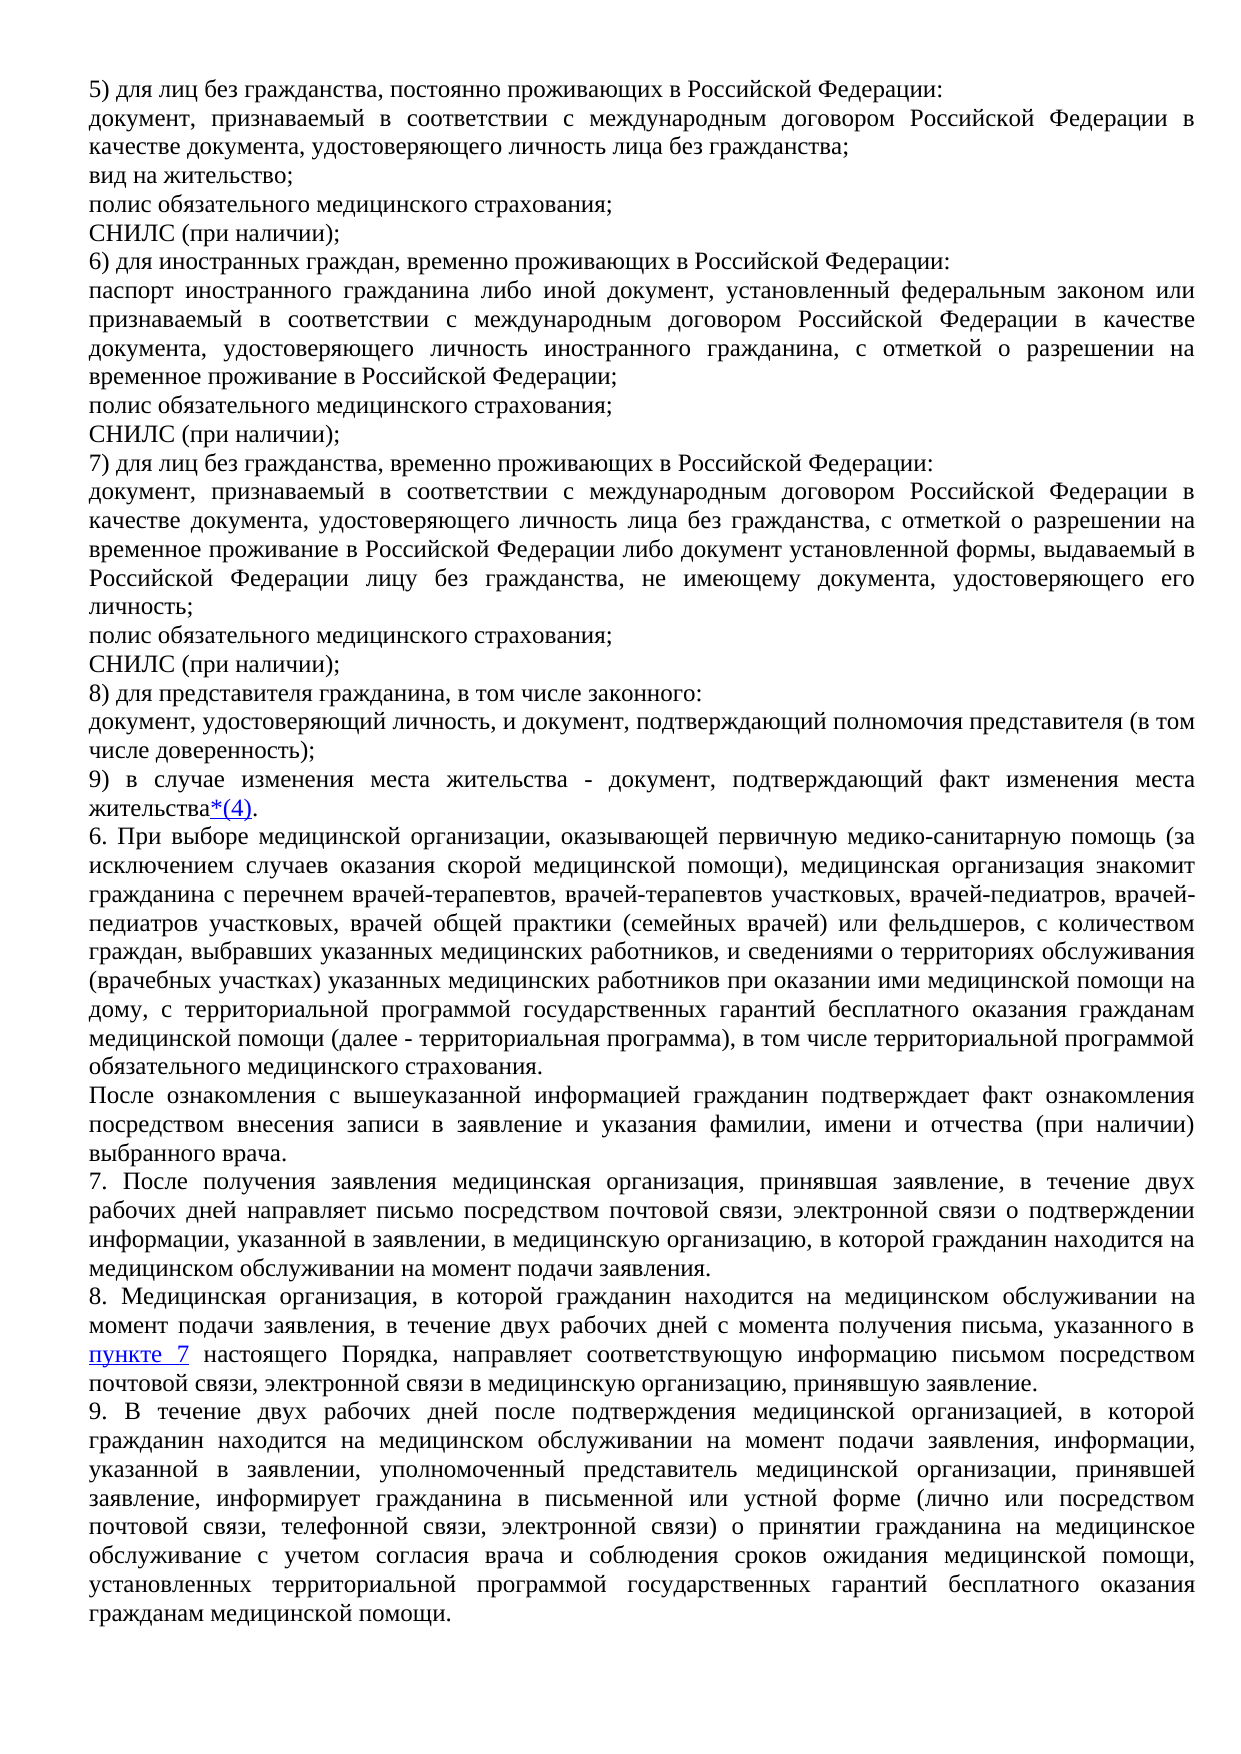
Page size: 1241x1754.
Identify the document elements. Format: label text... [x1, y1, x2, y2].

text вид на жительство; [89, 160, 1196, 189]
text 6) для иностранных граждан, временно проживающих в Российской Федерации: [89, 246, 1196, 275]
text полис обязательного медицинского страхования; [89, 620, 1196, 649]
text паспорт иностранного гражданина либо иной документ, установленный федеральным законом или признаваемый в соответствии с международным договором Российской Федерации в качестве документа, удостоверяющего личность иностранного гражданина, с отметкой о разрешении на временное проживание в Российской Федерации; [89, 275, 1196, 390]
text документ, признаваемый в соответствии с международным договором Российской Федерации в качестве документа, удостоверяющего личность лица без гражданства; [89, 103, 1196, 160]
text СНИЛС (при наличии); [89, 649, 1196, 678]
text 7. После получения заявления медицинская организация, принявшая заявление, в течение двух рабочих дней направляет письмо посредством почтовой связи, электронной связи о подтверждении информации, указанной в заявлении, в медицинскую организацию, в которой гражданин находится на медицинском обслуживании на момент подачи заявления. [89, 1166, 1196, 1281]
text 6. При выборе медицинской организации, оказывающей первичную медико-санитарную помощь (за исключением случаев оказания скорой медицинской помощи), медицинская организация знакомит гражданина с перечнем врачей-терапевтов, врачей-терапевтов участковых, врачей-педиатров, врачей-педиатров участковых, врачей общей практики (семейных врачей) или фельдшеров, с количеством граждан, выбравших указанных медицинских работников, и сведениями о территориях обслуживания (врачебных участках) указанных медицинских работников при оказании ими медицинской помощи на дому, с территориальной программой государственных гарантий бесплатного оказания гражданам медицинской помощи (далее - территориальная программа), в том числе территориальной программой обязательного медицинского страхования. [89, 821, 1196, 1080]
text 8. Медицинская организация, в которой гражданин находится на медицинском обслуживании на момент подачи заявления, в течение двух рабочих дней с момента получения письма, указанного в пункте 7 настоящего Порядка, направляет соответствующую информацию письмом посредством почтовой связи, электронной связи в медицинскую организацию, принявшую заявление. [89, 1281, 1196, 1396]
text 8) для представителя гражданина, в том числе законного: [89, 678, 1196, 706]
text полис обязательного медицинского страхования; [89, 189, 1196, 218]
text 7) для лиц без гражданства, временно проживающих в Российской Федерации: [89, 448, 1196, 476]
text После ознакомления с вышеуказанной информацией гражданин подтверждает факт ознакомления посредством внесения записи в заявление и указания фамилии, имени и отчества (при наличии) выбранного врача. [89, 1080, 1196, 1166]
text СНИЛС (при наличии); [89, 218, 1196, 246]
text 9) в случае изменения места жительства - документ, подтверждающий факт изменения места жительства*(4). [89, 764, 1196, 821]
text 9. В течение двух рабочих дней после подтверждения медицинской организацией, в которой гражданин находится на медицинском обслуживании на момент подачи заявления, информации, указанной в заявлении, уполномоченный представитель медицинской организации, принявшей заявление, информирует гражданина в письменной или устной форме (лично или посредством почтовой связи, телефонной связи, электронной связи) о принятии гражданина на медицинское обслуживание с учетом согласия врача и соблюдения сроков ожидания медицинской помощи, установленных территориальной программой государственных гарантий бесплатного оказания гражданам медицинской помощи. [89, 1396, 1196, 1626]
text документ, удостоверяющий личность, и документ, подтверждающий полномочия представителя (в том числе доверенность); [89, 706, 1196, 764]
text 5) для лиц без гражданства, постоянно проживающих в Российской Федерации: [89, 74, 1196, 103]
text документ, признаваемый в соответствии с международным договором Российской Федерации в качестве документа, удостоверяющего личность лица без гражданства, с отметкой о разрешении на временное проживание в Российской Федерации либо документ установленной формы, выдаваемый в Российской Федерации лицу без гражданства, не имеющему документа, удостоверяющего его личность; [89, 476, 1196, 620]
text СНИЛС (при наличии); [89, 419, 1196, 448]
text полис обязательного медицинского страхования; [89, 390, 1196, 419]
